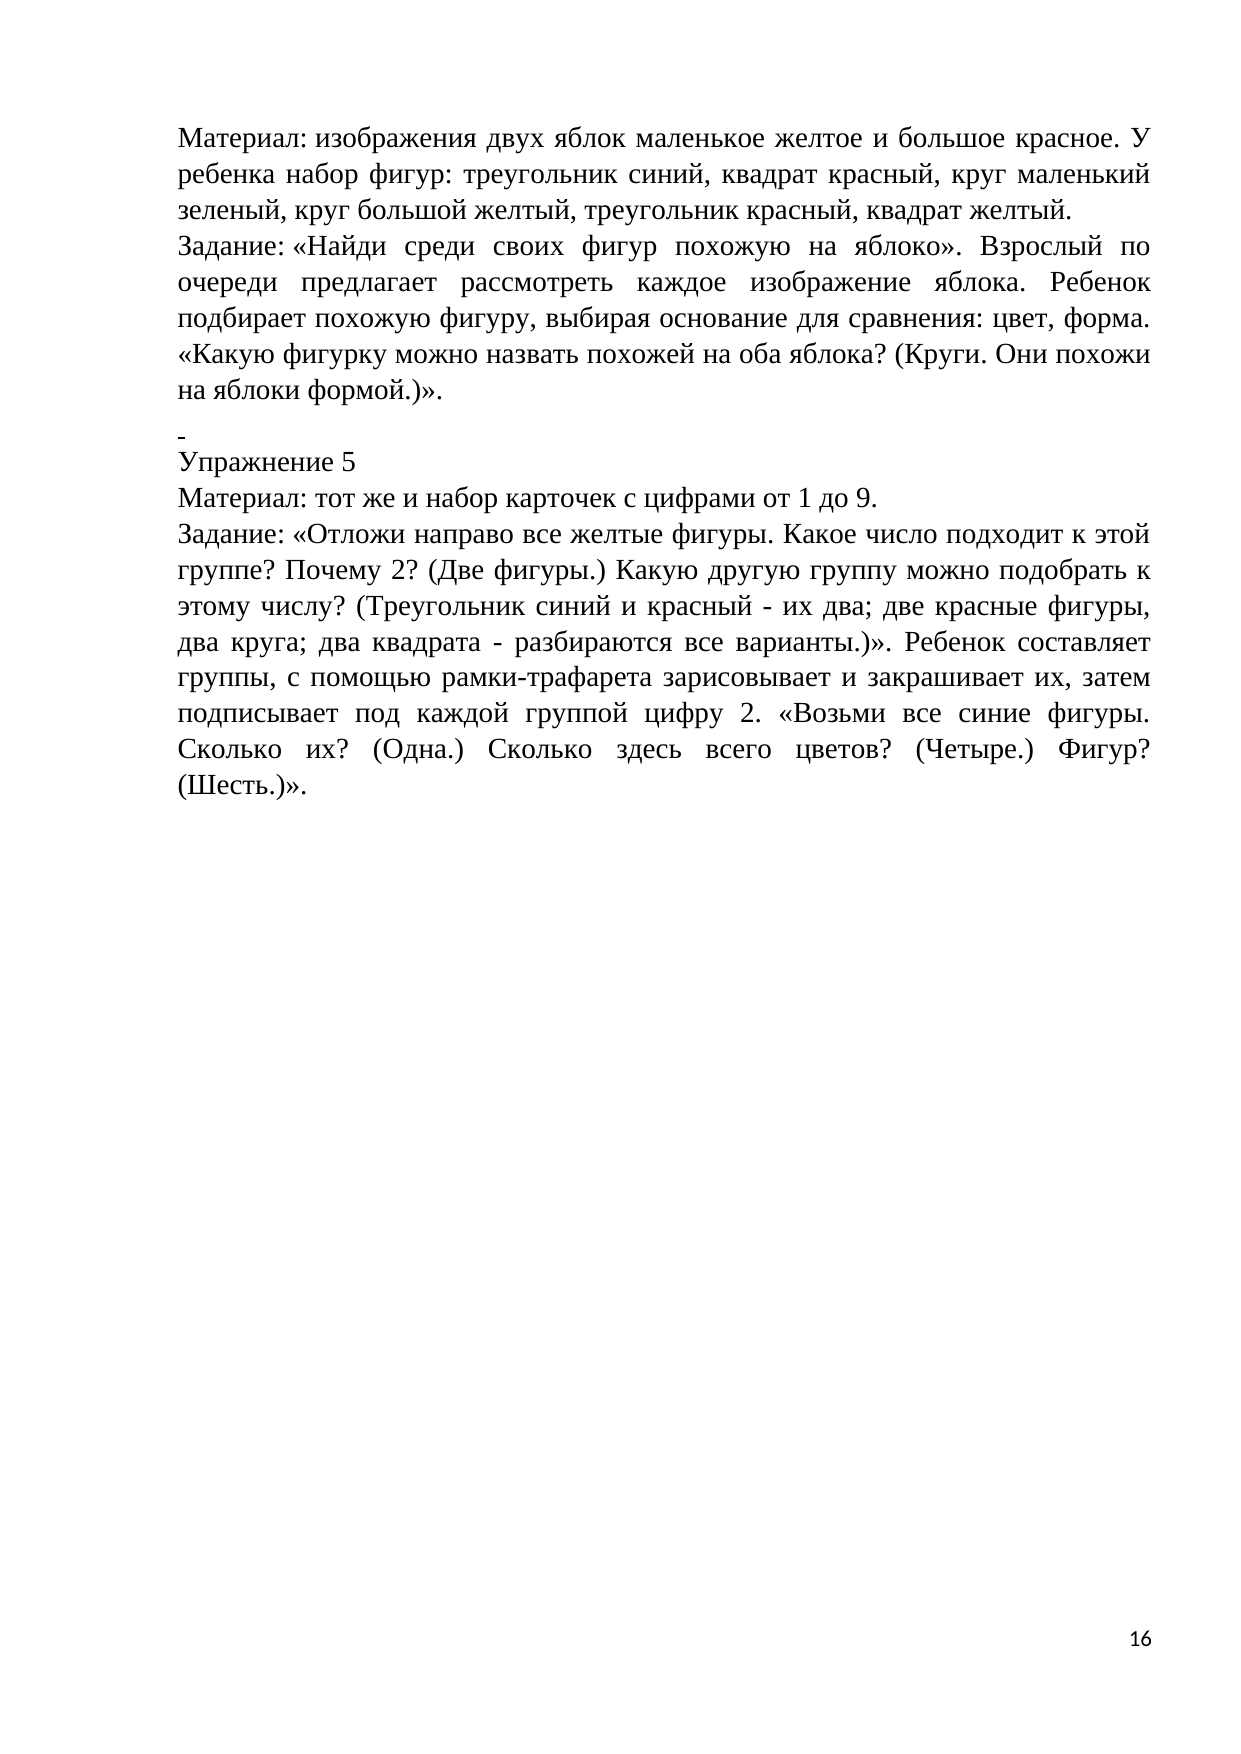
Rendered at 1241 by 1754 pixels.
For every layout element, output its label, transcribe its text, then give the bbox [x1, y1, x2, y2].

text Задание: «Отложи направо все желтые фигуры. Какое число подходит к этой группе? Почему 2? (Две фигуры.) Какую другую группу можно подобрать к этому числу? (Треугольник синий и красный - их два; две красные фигуры, два круга; два квадрата - разбираются все варианты.)». Ребенок составляет группы, с помощью рамки-трафарета зарисовывает и закрашивает их, затем подписывает под каждой группой цифру 2. «Возьми все синие фигуры. Сколько их? (Одна.) Сколько здесь всего цветов? (Четыре.) Фигур? (Шесть.)». [177, 513, 1152, 801]
text Материал: тот же и набор карточек с цифрами от 1 до 9. [177, 477, 1152, 513]
text Материал: изображения двух яблок маленькое желтое и большое красное. У ребенка набор фигур: треугольник синий, квадрат красный, круг маленький зеленый, круг большой желтый, треугольник красный, квадрат желтый. [177, 118, 1152, 226]
text Задание: «Найди среди своих фигур похожую на яблоко». Взрослый по очереди предлагает рассмотреть каждое изображение яблока. Ребенок подбирает похожую фигуру, выбирая основание для сравнения: цвет, форма. «Какую фигурку можно назвать похожей на оба яблока? (Круги. Они похожи на яблоки формой.)». [177, 226, 1152, 406]
text Упражнение 5 [177, 442, 1152, 477]
